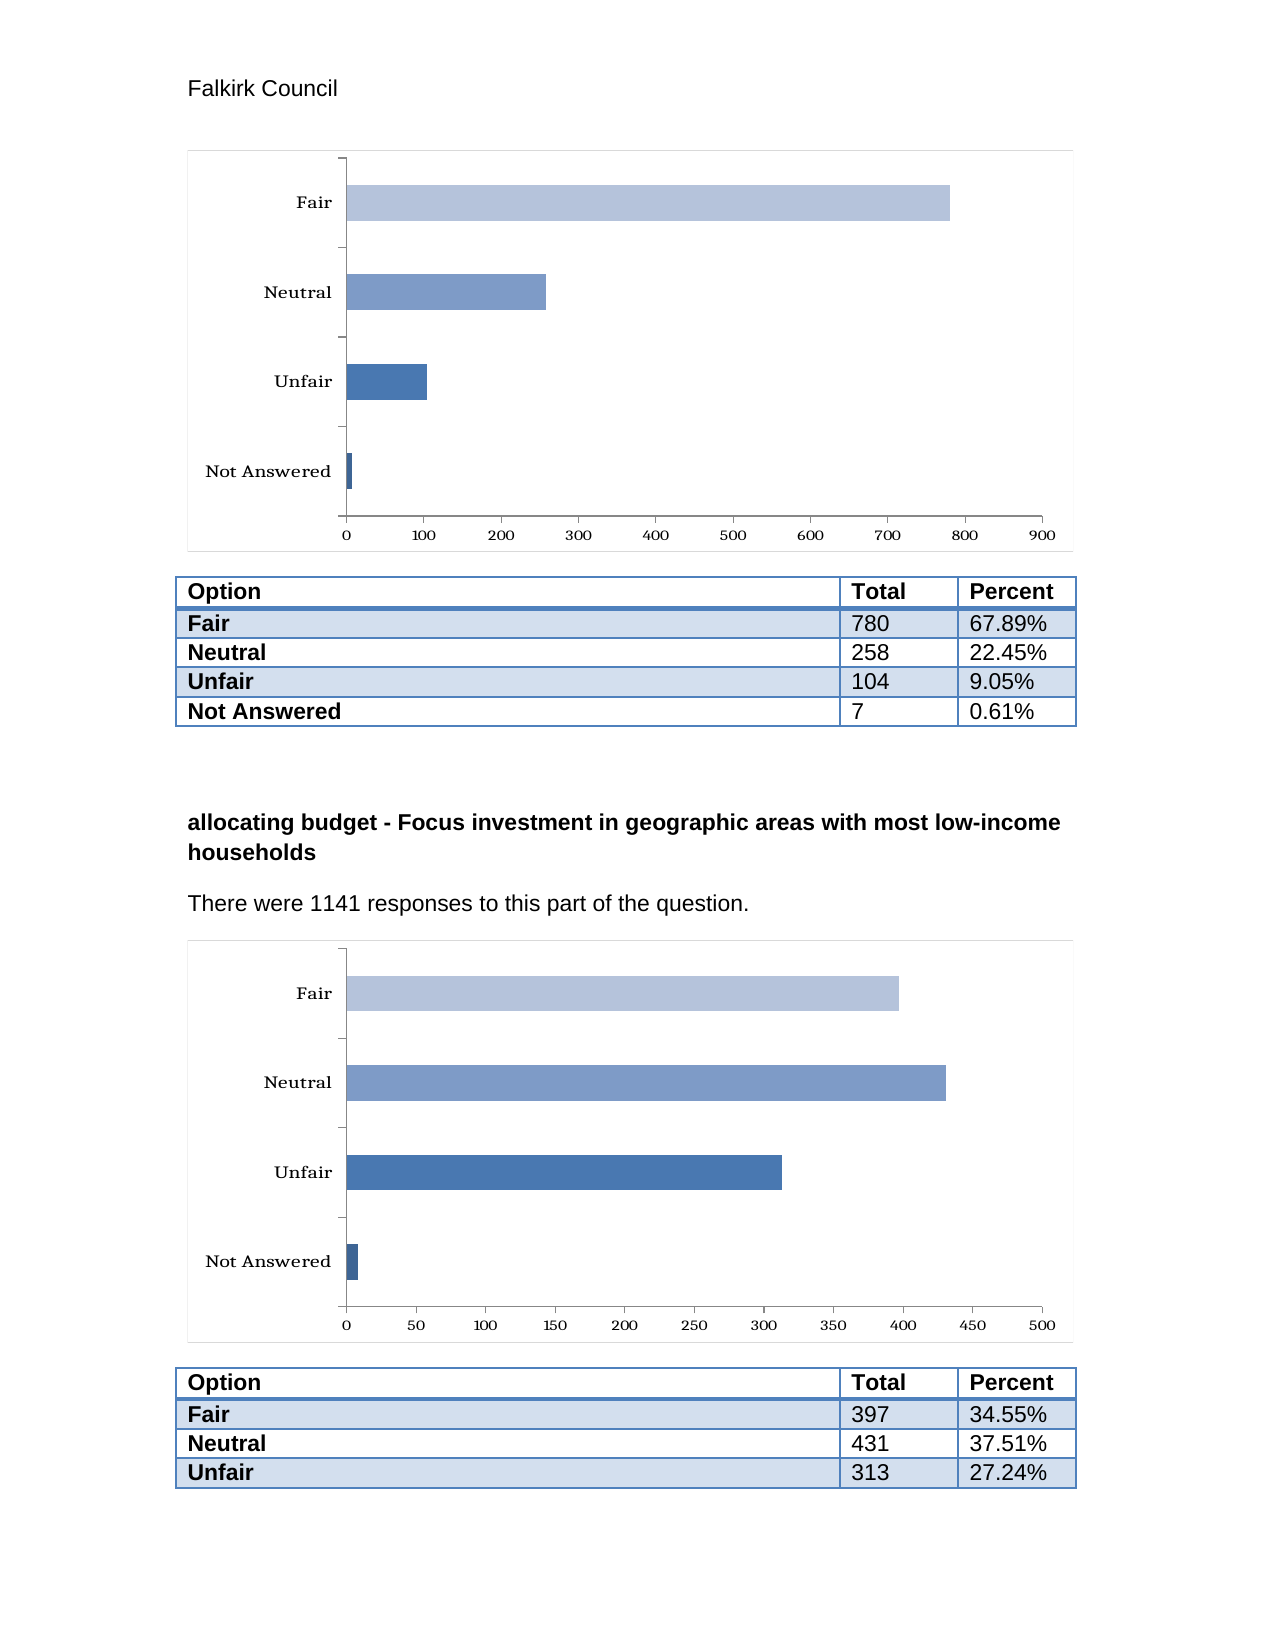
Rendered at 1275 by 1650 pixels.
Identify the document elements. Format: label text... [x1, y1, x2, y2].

table_cell 258 [841, 639, 957, 666]
table_cell 7 [841, 698, 957, 725]
text allocating budget - Focus investment in geographic areas with most low-income households [187, 808, 1087, 865]
table_cell 27.24% [959, 1459, 1075, 1487]
table_cell 34.55% [959, 1401, 1075, 1428]
table_cell Fair [177, 1401, 839, 1428]
table_header Percent [959, 1369, 1075, 1397]
table_cell Neutral [177, 1430, 839, 1457]
table_cell 9.05% [959, 668, 1075, 696]
table_header Total [841, 1369, 957, 1397]
table_cell Fair [177, 611, 839, 637]
table_cell 397 [841, 1401, 957, 1428]
table_header Total [841, 578, 957, 606]
table_cell 67.89% [959, 611, 1075, 637]
table_cell 0.61% [959, 698, 1075, 725]
table_cell Not Answered [177, 698, 839, 725]
table_cell 780 [841, 611, 957, 637]
table_cell 22.45% [959, 639, 1075, 666]
table_cell 37.51% [959, 1430, 1075, 1457]
table_cell Neutral [177, 639, 839, 666]
table_cell 104 [841, 668, 957, 696]
table_cell 313 [841, 1459, 957, 1487]
text There were 1141 responses to this part of the question. [187, 890, 1087, 916]
table_header Option [177, 578, 839, 606]
table_header Percent [959, 578, 1075, 606]
table_cell Unfair [177, 1459, 839, 1487]
table_cell 431 [841, 1430, 957, 1457]
table_header Option [177, 1369, 839, 1397]
table_cell Unfair [177, 668, 839, 696]
